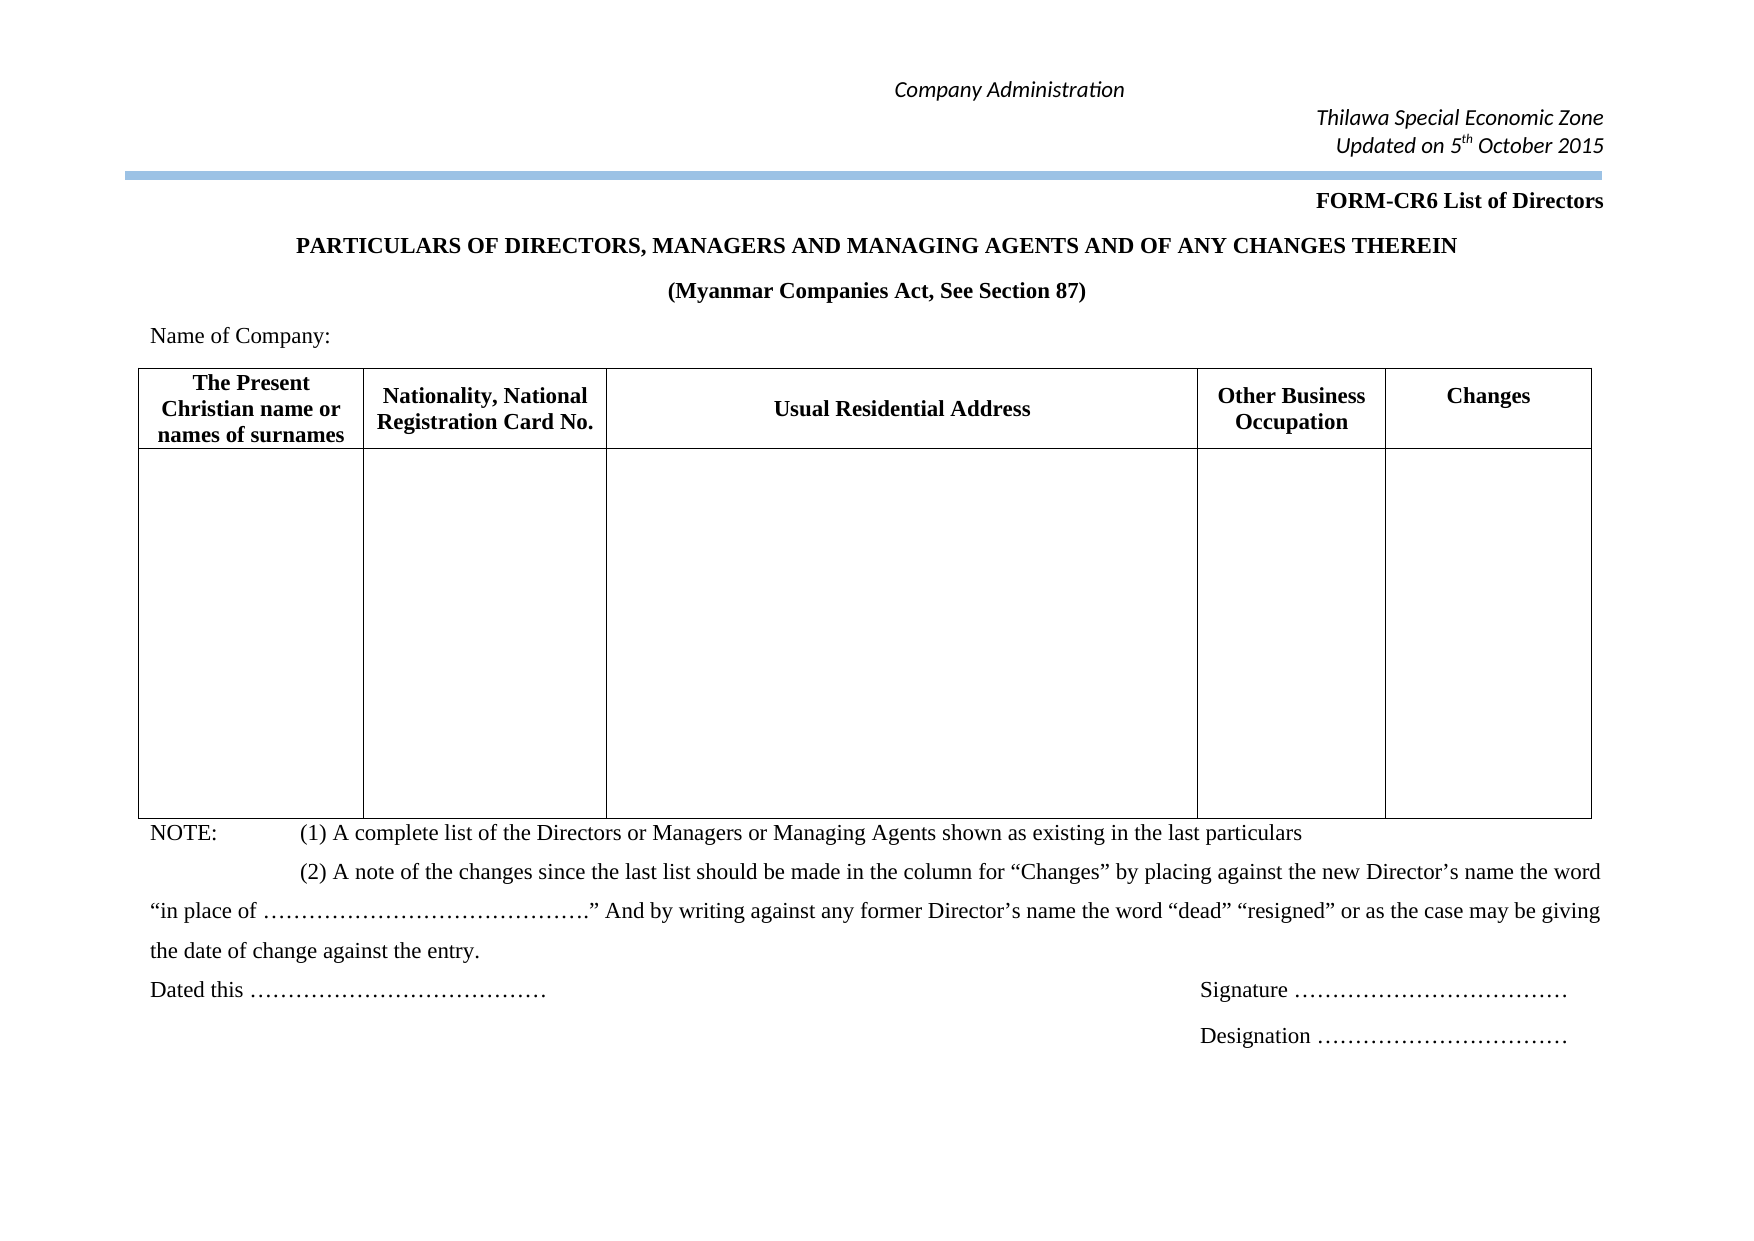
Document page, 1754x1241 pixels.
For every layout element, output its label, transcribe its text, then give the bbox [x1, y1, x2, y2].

table_cell [139, 449, 363, 818]
table_header Other Business Occupation [1198, 369, 1385, 448]
table_header The Present Christian name or names of surnames [139, 369, 363, 448]
table_cell [364, 449, 606, 818]
table_cell [1198, 449, 1385, 818]
text Name of Company: [150, 322, 1604, 349]
table_cell [607, 449, 1197, 818]
text Designation …………………………… [150, 1022, 1604, 1048]
table_header Nationality, National Registration Card No. [364, 369, 606, 448]
table_header Changes [1386, 369, 1591, 448]
text NOTE: (1) A complete list of the Directors or Managers or Managing Agents shown as existing in the last particulars [150, 819, 1604, 845]
table_header Usual Residential Address [607, 369, 1197, 448]
text Dated this ………………………………… Signature ……………………………… [150, 977, 1604, 1003]
text PARTICULARS OF DIRECTORS, MANAGERS AND MANAGING AGENTS AND OF ANY CHANGES THEREIN [150, 232, 1604, 258]
text (2) A note of the changes since the last list should be made in the column for “Changes” by placing against the new Director’s name the word “in place of …………………………………….” And by writing against any former Director’s name the word “dead” “resigned” or as the case may be giving the date of change against the entry. [150, 858, 1604, 963]
text (Myanmar Companies Act, See Section 87) [150, 277, 1604, 304]
table_cell [1386, 449, 1591, 818]
text FORM-CR6 List of Directors [150, 187, 1604, 213]
